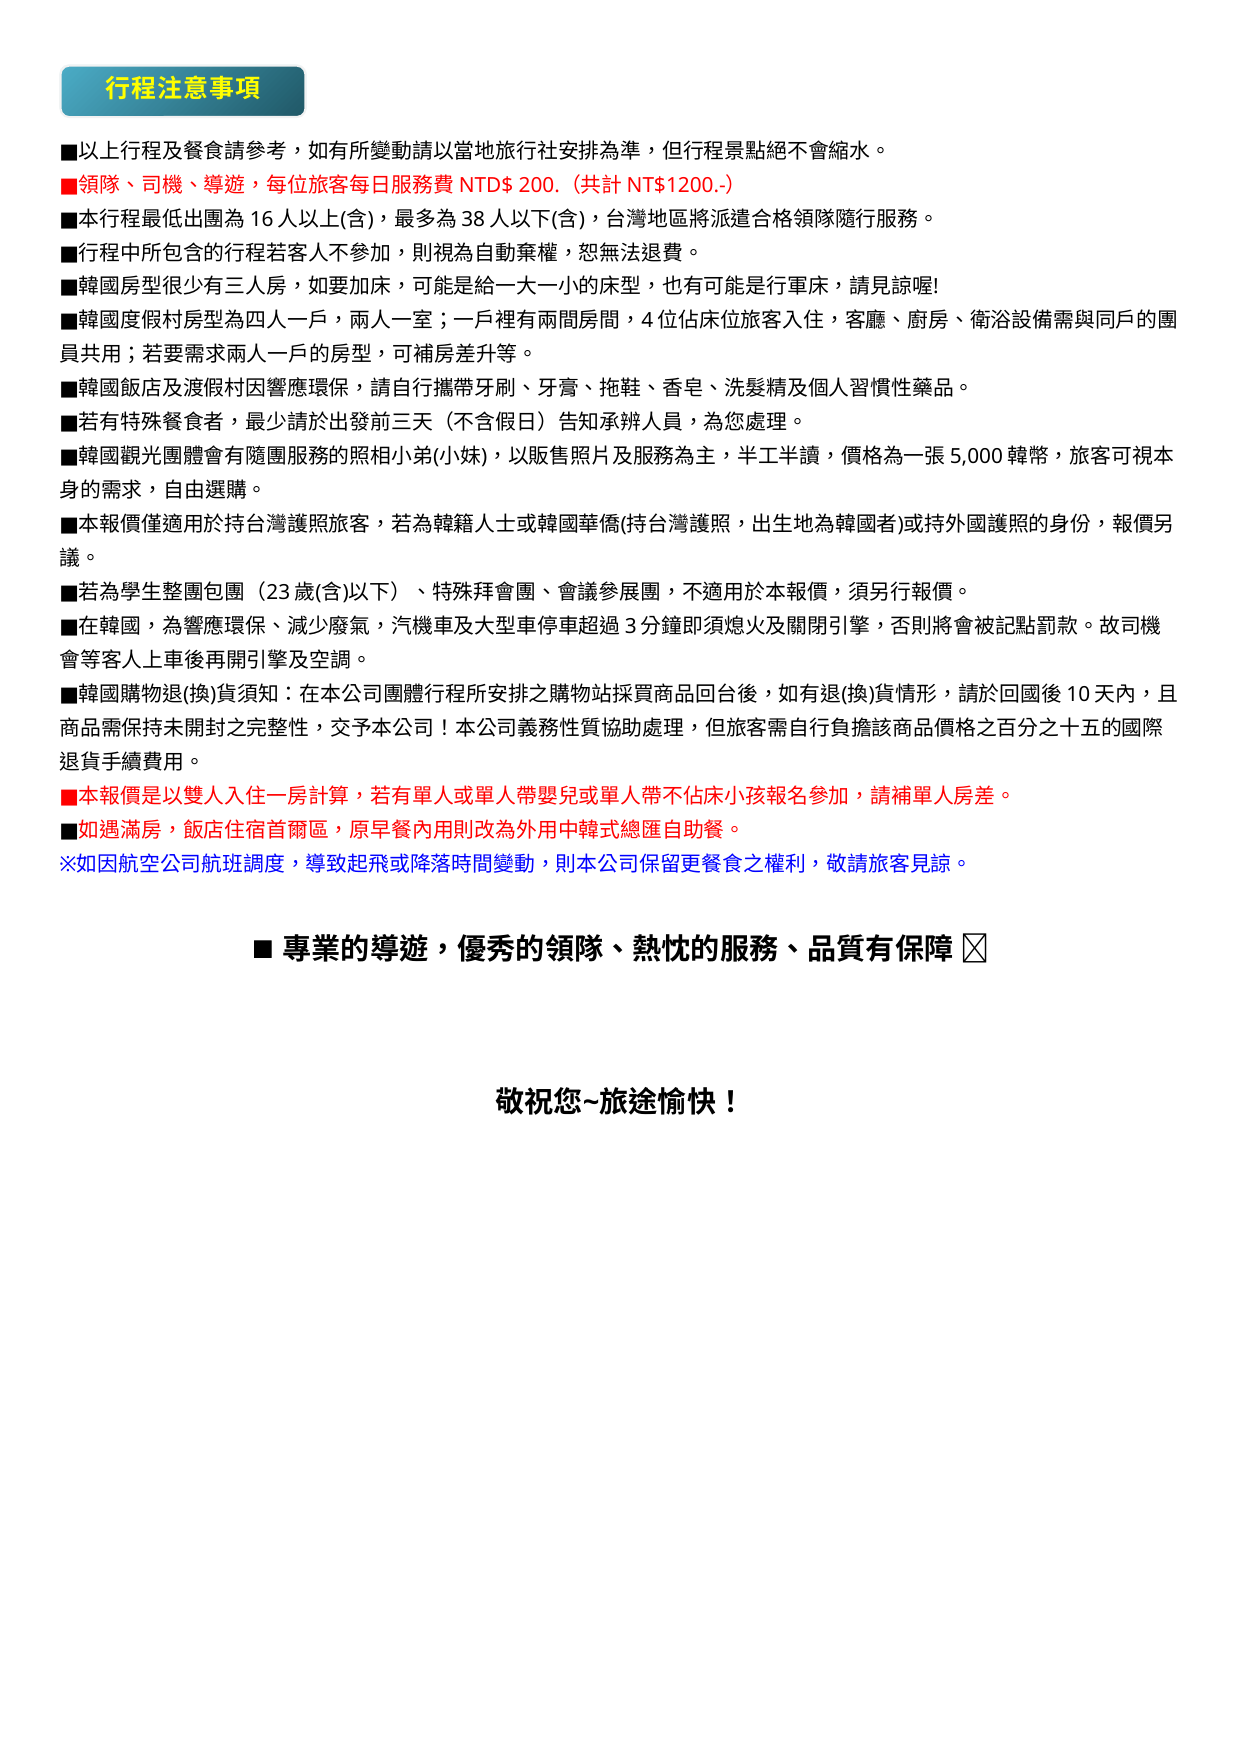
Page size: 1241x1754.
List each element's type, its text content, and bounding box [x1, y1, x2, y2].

text 敬祝您~旅途愉快！ [59, 1066, 1181, 1134]
text ■韓國飯店及渡假村因響應環保，請自行攜帶牙刷、牙膏、拖鞋、香皂、洗髮精及個人習慣性藥品。 [59, 370, 1181, 404]
text ■本報價是以雙人入住一房計算，若有單人或單人帶嬰兒或單人帶不佔床小孩報名參加，請補單人房差。 [59, 777, 1181, 811]
text ※如因航空公司航班調度，導致起飛或降落時間變動，則本公司保留更餐食之權利，敬請旅客見諒。 [59, 845, 1181, 879]
text ■韓國度假村房型為四人一戶，兩人一室；一戶裡有兩間房間，4位佔床位旅客入住，客廳、廚房、衛浴設備需與同戶的團員共用；若要需求兩人一戶的房型，可補房差升等。 [59, 302, 1181, 370]
text ■在韓國，為響應環保、減少廢氣，汽機車及大型車停車超過3分鐘即須熄火及關閉引擎，否則將會被記點罰款。故司機會等客人上車後再開引擎及空調。 [59, 607, 1181, 675]
text ■若為學生整團包團（23歲(含)以下）、特殊拜會團、會議參展團，不適用於本報價，須另行報價。 [59, 573, 1181, 607]
text ■韓國房型很少有三人房，如要加床，可能是給一大一小的床型，也有可能是行軍床，請見諒喔! [59, 268, 1181, 302]
text ■韓國購物退(換)貨須知：在本公司團體行程所安排之購物站採買商品回台後，如有退(換)貨情形，請於回國後10天內，且商品需保持未開封之完整性，交予本公司！本公司義務性質協助處理，但旅客需自行負擔該商品價格之百分之十五的國際退貨手續費用。 [59, 675, 1181, 777]
text ■行程中所包含的行程若客人不參加，則視為自動棄權，恕無法退費。 [59, 234, 1181, 268]
text ■本行程最低出團為16人以上(含)，最多為38人以下(含)，台灣地區將派遣合格領隊隨行服務。 [59, 200, 1181, 234]
text ■以上行程及餐食請參考，如有所變動請以當地旅行社安排為準，但行程景點絕不會縮水。 [59, 64, 1181, 166]
text ■如遇滿房，飯店住宿首爾區，原早餐內用則改為外用中韓式總匯自助餐。 [59, 811, 1181, 845]
text 專業的導遊，優秀的領隊、熱忱的服務、品質有保障 [59, 913, 1181, 981]
text ■若有特殊餐食者，最少請於出發前三天（不含假日）告知承辨人員，為您處理。 [59, 404, 1181, 438]
text ■韓國觀光團體會有隨團服務的照相小弟(小妹)，以販售照片及服務為主，半工半讀，價格為一張5,000韓幣，旅客可視本身的需求，自由選購。 ■本報價僅適用於持台灣護照旅客，若為韓籍人士或韓國華僑(持台灣護照，出生地為韓國者)或持外國護照的身份，報價另議。 [59, 438, 1181, 573]
text ■領隊、司機、導遊，每位旅客每日服務費 NTD$ 200.（共計NT$1200.-） [59, 166, 1181, 200]
